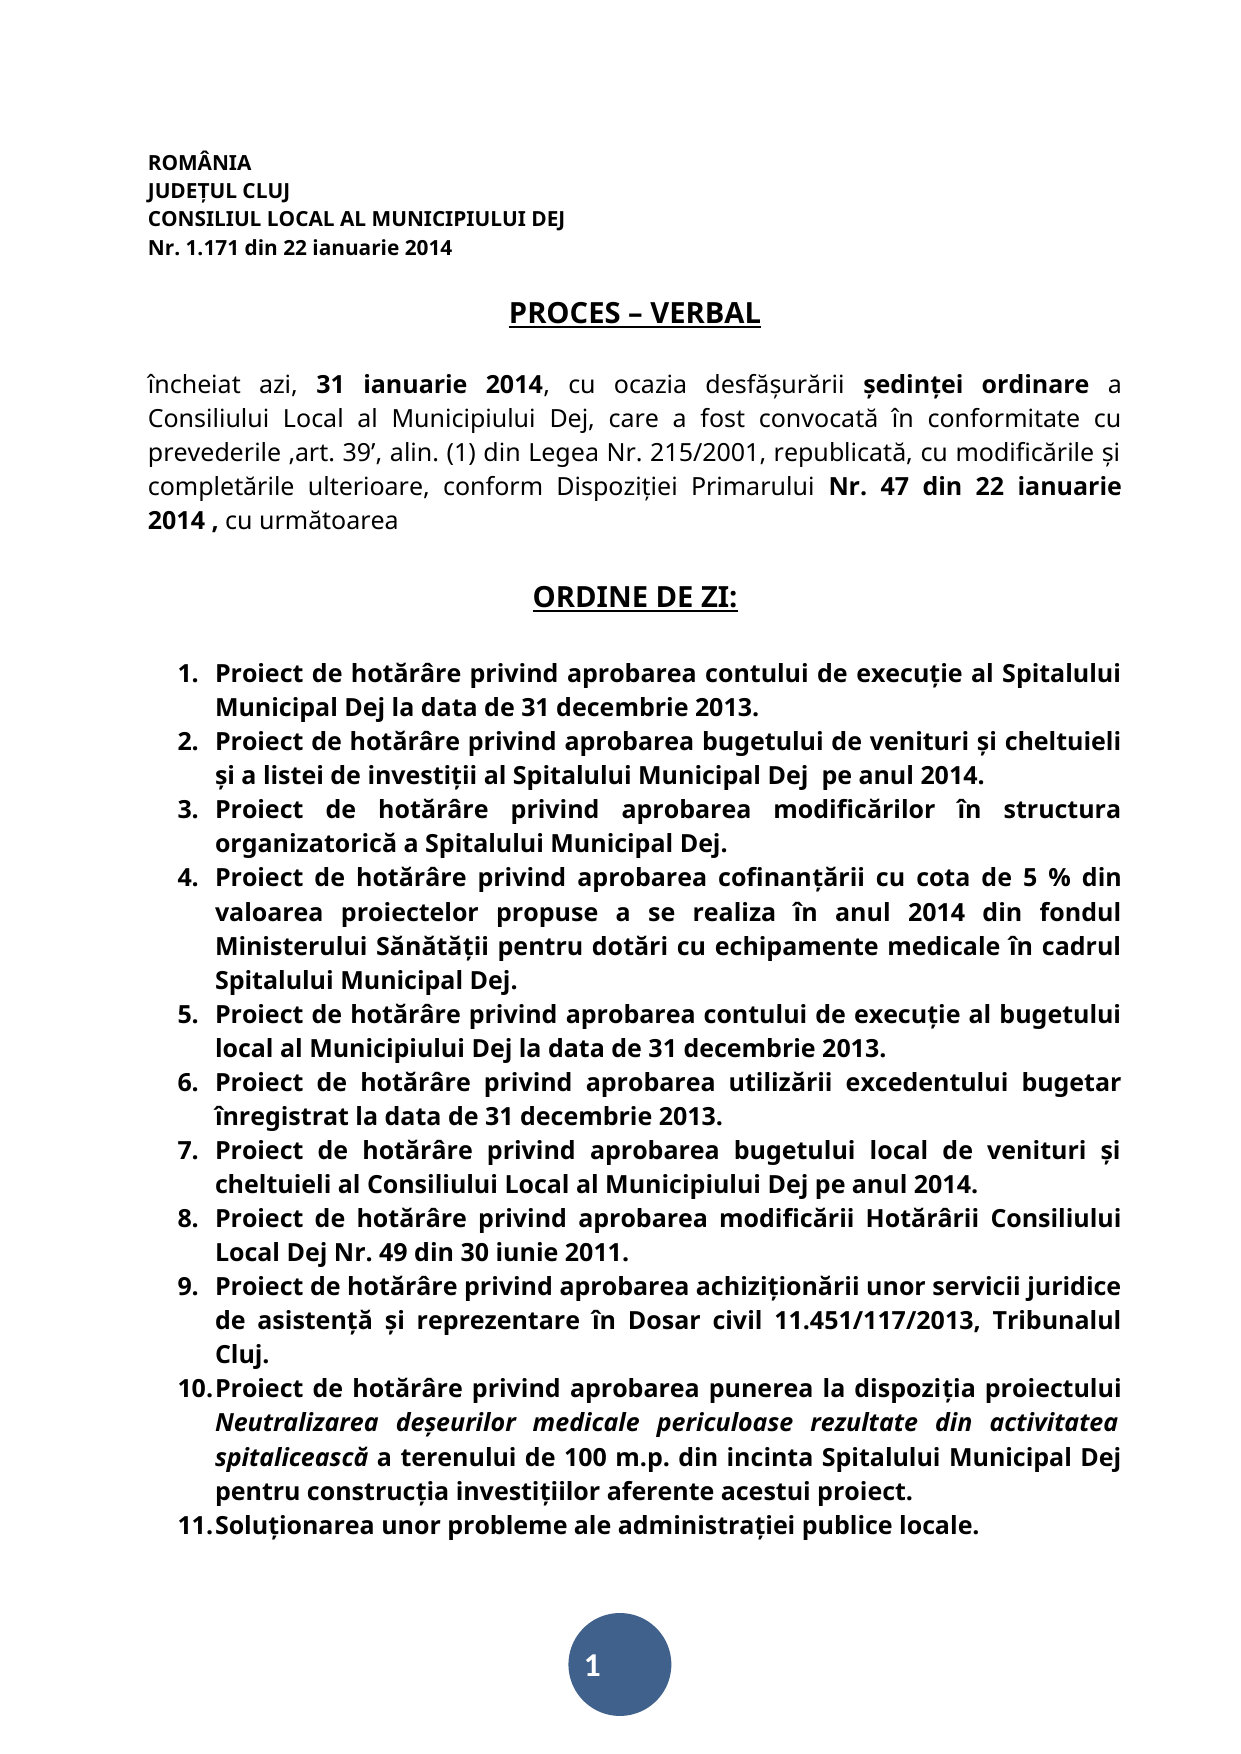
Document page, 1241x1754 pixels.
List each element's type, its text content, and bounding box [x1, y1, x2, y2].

list Proiect de hotărâre privind aprobarea cofinanțării cu cota de 5 % din valoarea proiectelor propuse a se realiza în anul 2014 din fondul Ministerului Sănătății pentru dotări cu echipamente medicale în cadrul Spitalului Municipal Dej. [177, 860, 1122, 996]
list Proiect de hotărâre privind aprobarea contului de execuţie al bugetului local al Municipiului Dej la data de 31 decembrie 2013. [177, 996, 1122, 1064]
list Proiect de hotărâre privind aprobarea bugetului de venituri şi cheltuieli şi a listei de investiţii al Spitalului Municipal Dej pe anul 2014. [177, 724, 1122, 792]
list Proiect de hotărâre privind aprobarea utilizării excedentului bugetar înregistrat la data de 31 decembrie 2013. [177, 1064, 1122, 1133]
list Soluţionarea unor probleme ale administraţiei publice locale. [177, 1507, 1122, 1541]
list Proiect de hotărâre privind aprobarea achiziţionării unor servicii juridice de asistenţă şi reprezentare în Dosar civil 11.451/117/2013, Tribunalul Cluj. [177, 1269, 1122, 1371]
text ORDINE DE ZI: [148, 576, 1122, 616]
list Proiect de hotărâre privind aprobarea contului de execuţie al Spitalului Municipal Dej la data de 31 decembrie 2013. [177, 656, 1122, 724]
text CONSILIUL LOCAL AL MUNICIPIULUI DEJ [148, 204, 1122, 233]
text PROCES – VERBAL [148, 293, 1122, 332]
list Proiect de hotărâre privind aprobarea punerea la dispoziția proiectului Neutralizarea deșeurilor medicale periculoase rezultate din activitatea spitalicească a terenului de 100 m.p. din incinta Spitalului Municipal Dej pentru construcția investițiilor aferente acestui proiect. [177, 1371, 1122, 1507]
list Proiect de hotărâre privind aprobarea modificărilor în structura organizatorică a Spitalului Municipal Dej. [177, 792, 1122, 860]
text încheiat azi, 31 ianuarie 2014, cu ocazia desfăşurării şedinţei ordinare a Consiliului Local al Municipiului Dej, care a fost convocată în conformitate cu prevederile ‚art. 39’, alin. (1) din Legea Nr. 215/2001, republicată, cu modificările şi completările ulterioare, conform Dispoziţiei Primarului Nr. 47 din 22 ianuarie 2014 , cu următoarea [148, 366, 1122, 537]
text JUDEŢUL CLUJ [148, 176, 1122, 204]
list Proiect de hotărâre privind aprobarea modificării Hotărârii Consiliului Local Dej Nr. 49 din 30 iunie 2011. [177, 1201, 1122, 1269]
text Nr. 1.171 din 22 ianuarie 2014 [148, 233, 1122, 261]
text ROMÂNIA [148, 148, 1122, 176]
list Proiect de hotărâre privind aprobarea bugetului local de venituri şi cheltuieli al Consiliului Local al Municipiului Dej pe anul 2014. [177, 1133, 1122, 1201]
